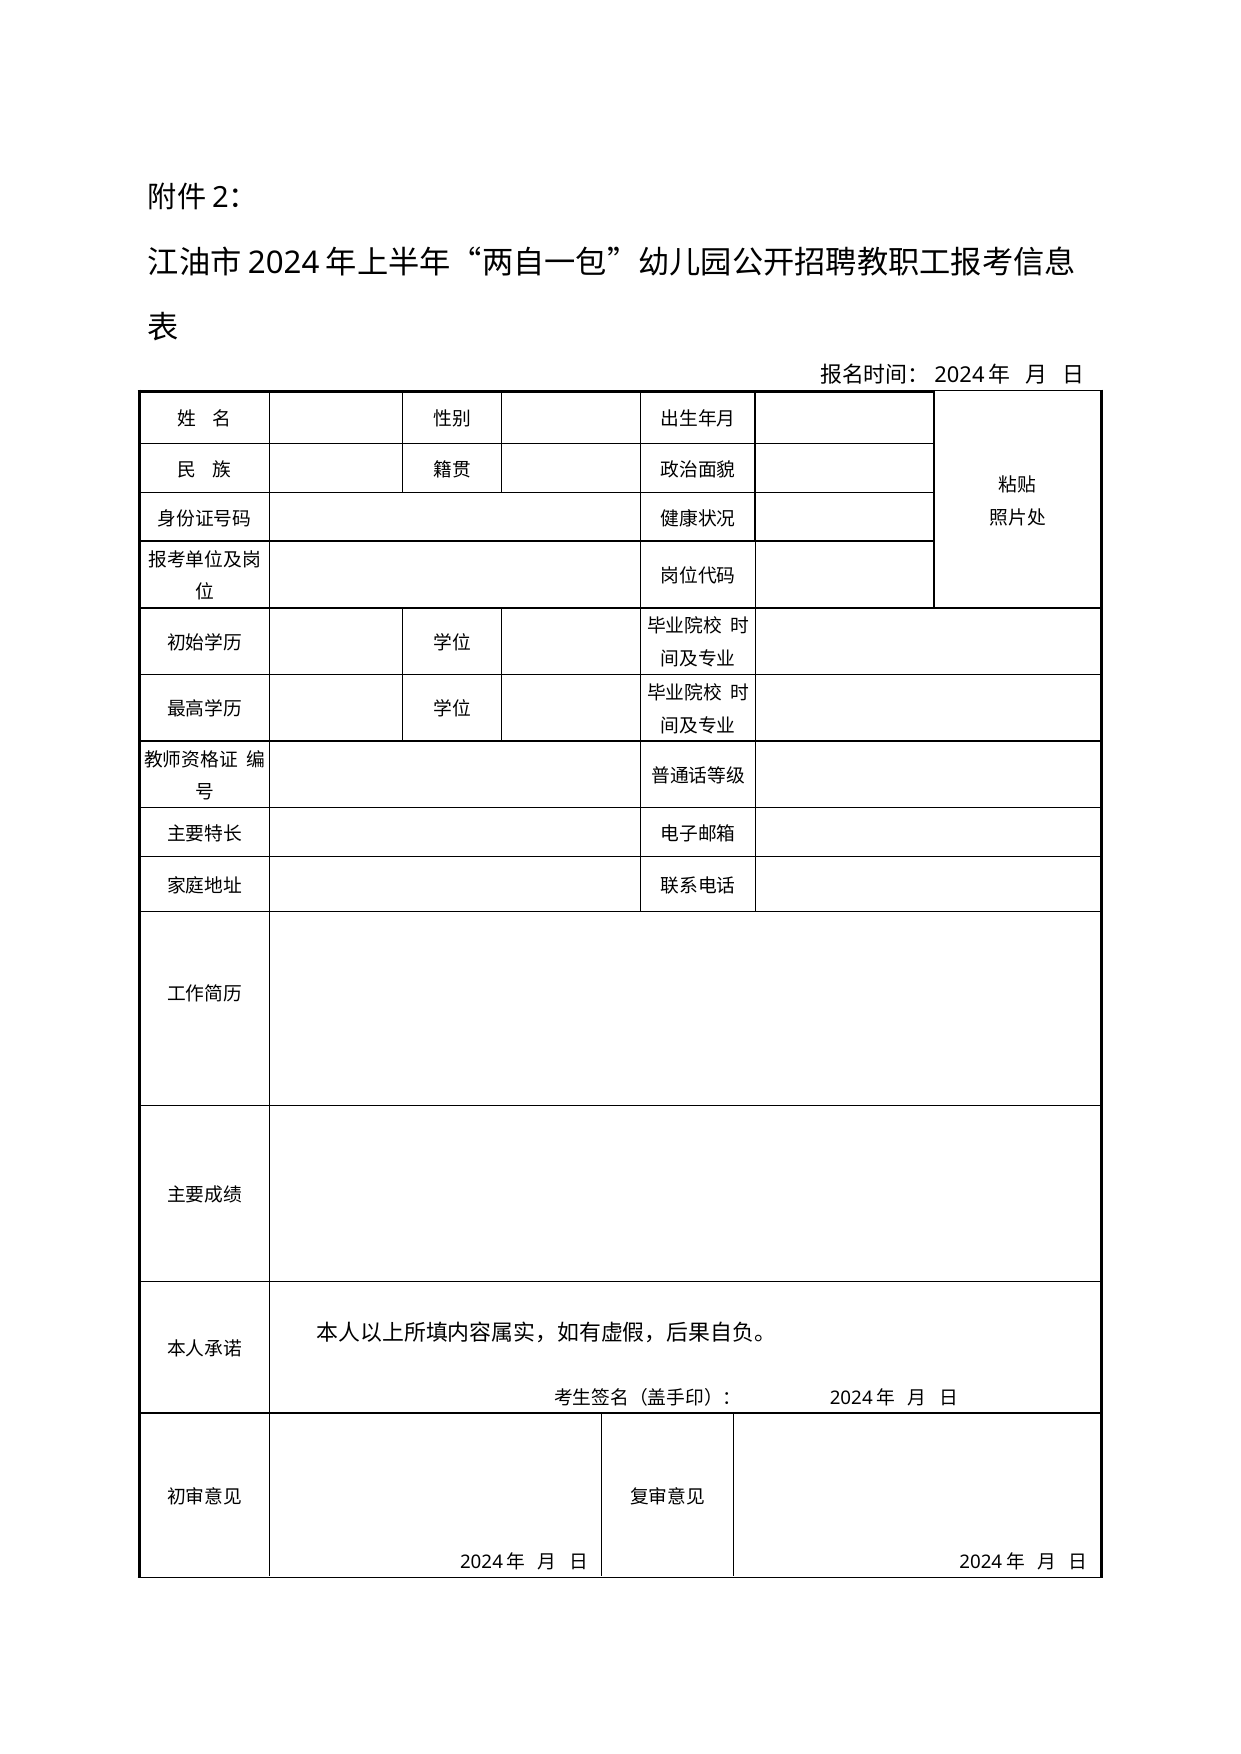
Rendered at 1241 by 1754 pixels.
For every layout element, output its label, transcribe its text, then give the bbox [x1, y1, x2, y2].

table_cell 2024年 月 日 [734, 1414, 1100, 1576]
table_cell 籍贯 [403, 444, 501, 492]
table_cell 身份证号码 [141, 493, 269, 540]
table_cell 本人承诺 [141, 1282, 269, 1412]
table_cell 初审意见 [141, 1414, 269, 1576]
table_cell 健康状况 [641, 493, 754, 540]
table_cell [270, 912, 1100, 1104]
table_header [270, 393, 402, 443]
table_cell 主要成绩 [141, 1106, 269, 1281]
table_cell 电子邮箱 [641, 808, 755, 856]
table_cell [756, 444, 933, 492]
table_cell [756, 675, 1100, 740]
table_cell [270, 542, 640, 607]
text 江油市2024年上半年“两自一包”幼儿园公开招聘教职工报考信息表 [148, 227, 1092, 357]
table_header [502, 393, 640, 443]
table_cell 毕业院校 时间及专业 [641, 609, 755, 673]
table_cell 民 族 [141, 444, 269, 492]
table_header 粘贴 照片处 [935, 391, 1100, 607]
table_header 出生年月 [641, 393, 754, 443]
table_cell 岗位代码 [641, 542, 755, 607]
table_cell 初始学历 [141, 609, 269, 673]
table_cell 政治面貌 [641, 444, 754, 492]
table_cell 学位 [403, 609, 501, 673]
table_cell 家庭地址 [141, 857, 269, 911]
table_cell [270, 1106, 1100, 1281]
table_cell 毕业院校 时间及专业 [641, 675, 755, 740]
table_cell [756, 609, 1100, 673]
table_cell 联系电话 [641, 857, 755, 911]
table_cell [756, 742, 1100, 807]
table_cell 教师资格证 编号 [141, 742, 269, 807]
table_cell 报考单位及岗位 [141, 542, 269, 607]
table_cell [756, 542, 933, 607]
text 附件2： [148, 162, 1092, 227]
table_cell 最高学历 [141, 675, 269, 740]
table_cell [270, 444, 402, 492]
table_cell 本人以上所填内容属实，如有虚假，后果自负。 考生签名（盖手印）： 2024年 月 日 [270, 1282, 1100, 1412]
table_cell 学位 [403, 675, 501, 740]
table_cell [270, 675, 402, 740]
table_cell [756, 493, 933, 540]
table_cell [270, 609, 402, 673]
table_cell 工作简历 [141, 912, 269, 1104]
text 报名时间： 2024年 月 日 [112, 357, 1083, 389]
table_cell [756, 857, 1100, 911]
table_cell 主要特长 [141, 808, 269, 856]
table_cell 复审意见 [602, 1414, 733, 1576]
table_cell [270, 808, 640, 856]
table_cell [502, 444, 640, 492]
table_cell 普通话等级 [641, 742, 755, 807]
table_cell [756, 808, 1100, 856]
table_cell [502, 609, 640, 673]
table_cell [270, 857, 640, 911]
table_cell [270, 493, 640, 540]
table_header [756, 393, 933, 443]
table_header 性别 [403, 393, 501, 443]
table_cell 2024年 月 日 [270, 1414, 601, 1576]
table_cell [502, 675, 640, 740]
table_cell [270, 742, 640, 807]
table_header 姓 名 [141, 393, 269, 443]
